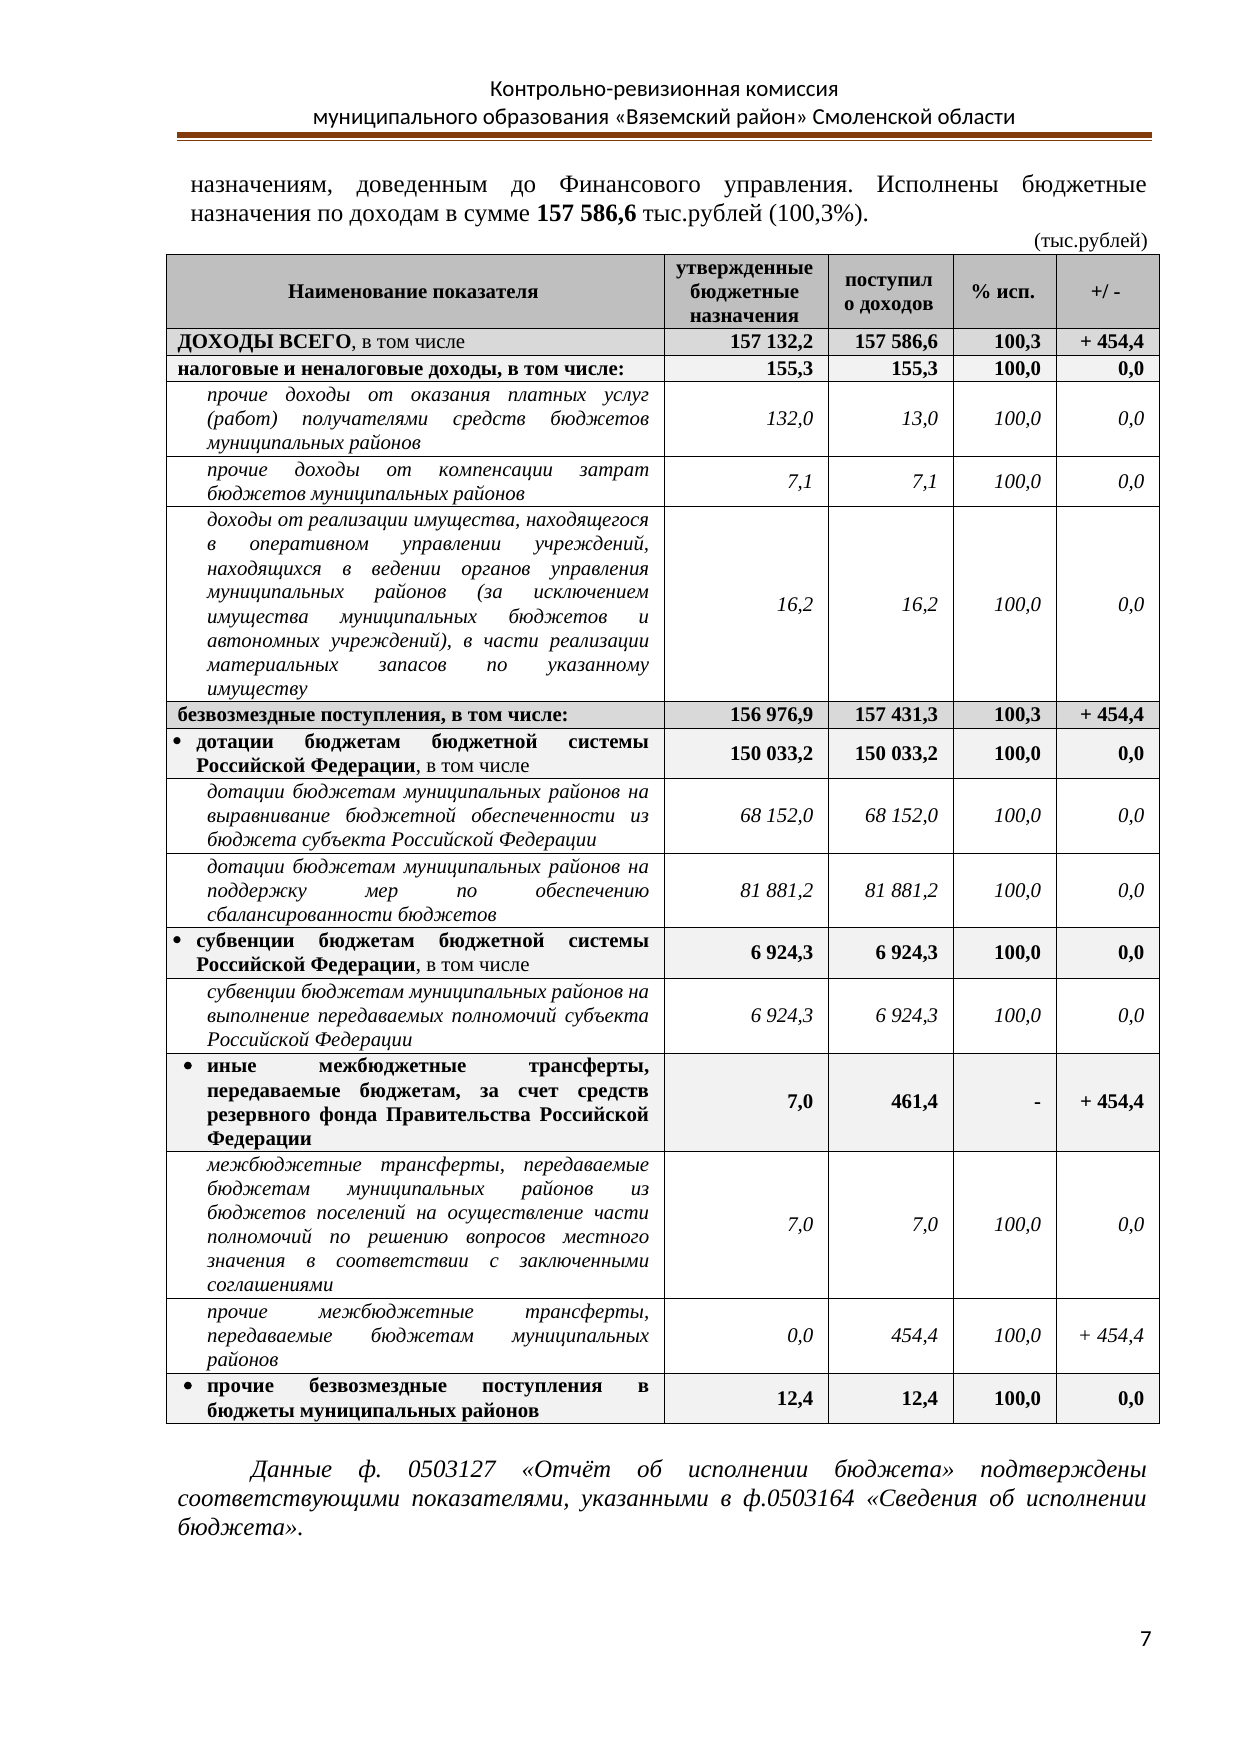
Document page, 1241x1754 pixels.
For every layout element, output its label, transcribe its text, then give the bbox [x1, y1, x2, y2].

table_cell 7,0 [665, 1054, 828, 1151]
table_cell 7,0 [829, 1152, 953, 1298]
table_cell 0,0 [1057, 729, 1159, 778]
table_cell + 454,4 [1057, 1299, 1159, 1372]
table_cell 157 132,2 [665, 329, 828, 355]
table_cell 6 924,3 [665, 928, 828, 978]
table_header % исп. [954, 255, 1056, 328]
table_cell 0,0 [1057, 457, 1159, 506]
table_cell субвенции бюджетам бюджетной системы Российской Федерации, в том числе [167, 928, 664, 978]
table_cell прочие межбюджетные трансферты, передаваемые бюджетам муниципальных районов [167, 1299, 664, 1372]
table_cell прочие безвозмездные поступления в бюджеты муниципальных районов [167, 1374, 664, 1423]
table_cell 100,3 [954, 702, 1056, 728]
table_cell межбюджетные трансферты, передаваемые бюджетам муниципальных районов из бюджетов поселений на осуществление части полномочий по решению вопросов местного значения в соответствии с заключенными соглашениями [167, 1152, 664, 1298]
table_cell 100,0 [954, 928, 1056, 978]
table_cell 157 431,3 [829, 702, 953, 728]
table_cell безвозмездные поступления, в том числе: [167, 702, 664, 728]
table_cell 100,0 [954, 979, 1056, 1052]
table_cell 0,0 [1057, 1152, 1159, 1298]
table_header поступило доходов [829, 255, 953, 328]
table_cell - [954, 1054, 1056, 1151]
table_cell 0,0 [665, 1299, 828, 1372]
table_cell 100,0 [954, 457, 1056, 506]
table_cell доходы от реализации имущества, находящегося в оперативном управлении учреждений, находящихся в ведении органов управления муниципальных районов (за исключением имущества муниципальных бюджетов и автономных учреждений), в части реализации материальных запасов по указанному имуществу [167, 507, 664, 701]
table_cell 0,0 [1057, 928, 1159, 978]
table_cell + 454,4 [1057, 1054, 1159, 1151]
table_cell 12,4 [829, 1374, 953, 1423]
table_cell 100,0 [954, 356, 1056, 381]
table_cell 0,0 [1057, 382, 1159, 456]
table_cell 132,0 [665, 382, 828, 456]
table_header утвержденные бюджетные назначения [665, 255, 828, 328]
table_cell 6 924,3 [665, 979, 828, 1052]
table_cell 0,0 [1057, 1374, 1159, 1423]
table_cell 156 976,9 [665, 702, 828, 728]
table_cell 150 033,2 [829, 729, 953, 778]
table_header Наименование показателя [167, 255, 664, 328]
table_cell 7,1 [665, 457, 828, 506]
text Данные ф. 0503127 «Отчёт об исполнении бюджета» подтверждены соответствующими показателями, указанными в ф.0503164 «Сведения об исполнении бюджета». [177, 1454, 1147, 1540]
table_cell 461,4 [829, 1054, 953, 1151]
table_cell 100,0 [954, 382, 1056, 456]
table_cell 6 924,3 [829, 928, 953, 978]
table_cell 0,0 [1057, 507, 1159, 701]
table_cell 100,0 [954, 1299, 1056, 1372]
table_cell + 454,4 [1057, 702, 1159, 728]
table_cell 7,1 [829, 457, 953, 506]
table_cell 13,0 [829, 382, 953, 456]
table_cell 155,3 [829, 356, 953, 381]
table_cell 16,2 [665, 507, 828, 701]
table_cell 100,0 [954, 729, 1056, 778]
table_cell 81 881,2 [829, 854, 953, 927]
table_cell налоговые и неналоговые доходы, в том числе: [167, 356, 664, 381]
table_cell 0,0 [1057, 979, 1159, 1052]
table_cell 454,4 [829, 1299, 953, 1372]
table_cell + 454,4 [1057, 329, 1159, 355]
table_cell 81 881,2 [665, 854, 828, 927]
table_cell 155,3 [665, 356, 828, 381]
table_cell дотации бюджетам муниципальных районов на поддержку мер по обеспечению сбалансированности бюджетов [167, 854, 664, 927]
table_cell 157 586,6 [829, 329, 953, 355]
table_cell иные межбюджетные трансферты, передаваемые бюджетам, за счет средств резервного фонда Правительства Российской Федерации [167, 1054, 664, 1151]
table_cell 100,0 [954, 779, 1056, 853]
table_cell 16,2 [829, 507, 953, 701]
table_cell 12,4 [665, 1374, 828, 1423]
table_cell 68 152,0 [829, 779, 953, 853]
table_cell прочие доходы от компенсации затрат бюджетов муниципальных районов [167, 457, 664, 506]
table_cell 100,0 [954, 507, 1056, 701]
table_cell 100,0 [954, 854, 1056, 927]
table_cell ДОХОДЫ ВСЕГО, в том числе [167, 329, 664, 355]
table_cell 0,0 [1057, 779, 1159, 853]
table_cell 100,0 [954, 1152, 1056, 1298]
table_cell 150 033,2 [665, 729, 828, 778]
table_cell прочие доходы от оказания платных услуг (работ) получателями средств бюджетов муниципальных районов [167, 382, 664, 456]
table_cell субвенции бюджетам муниципальных районов на выполнение передаваемых полномочий субъекта Российской Федерации [167, 979, 664, 1052]
table_cell 7,0 [665, 1152, 828, 1298]
text (тыс.рублей) [177, 228, 1147, 252]
table_cell 6 924,3 [829, 979, 953, 1052]
table_cell 100,3 [954, 329, 1056, 355]
table_cell дотации бюджетам муниципальных районов на выравнивание бюджетной обеспеченности из бюджета субъекта Российской Федерации [167, 779, 664, 853]
table_cell 100,0 [954, 1374, 1056, 1423]
table_cell дотации бюджетам бюджетной системы Российской Федерации, в том числе [167, 729, 664, 778]
table_cell 0,0 [1057, 356, 1159, 381]
table_cell 0,0 [1057, 854, 1159, 927]
table_cell 68 152,0 [665, 779, 828, 853]
table_header +/ - [1057, 255, 1159, 328]
